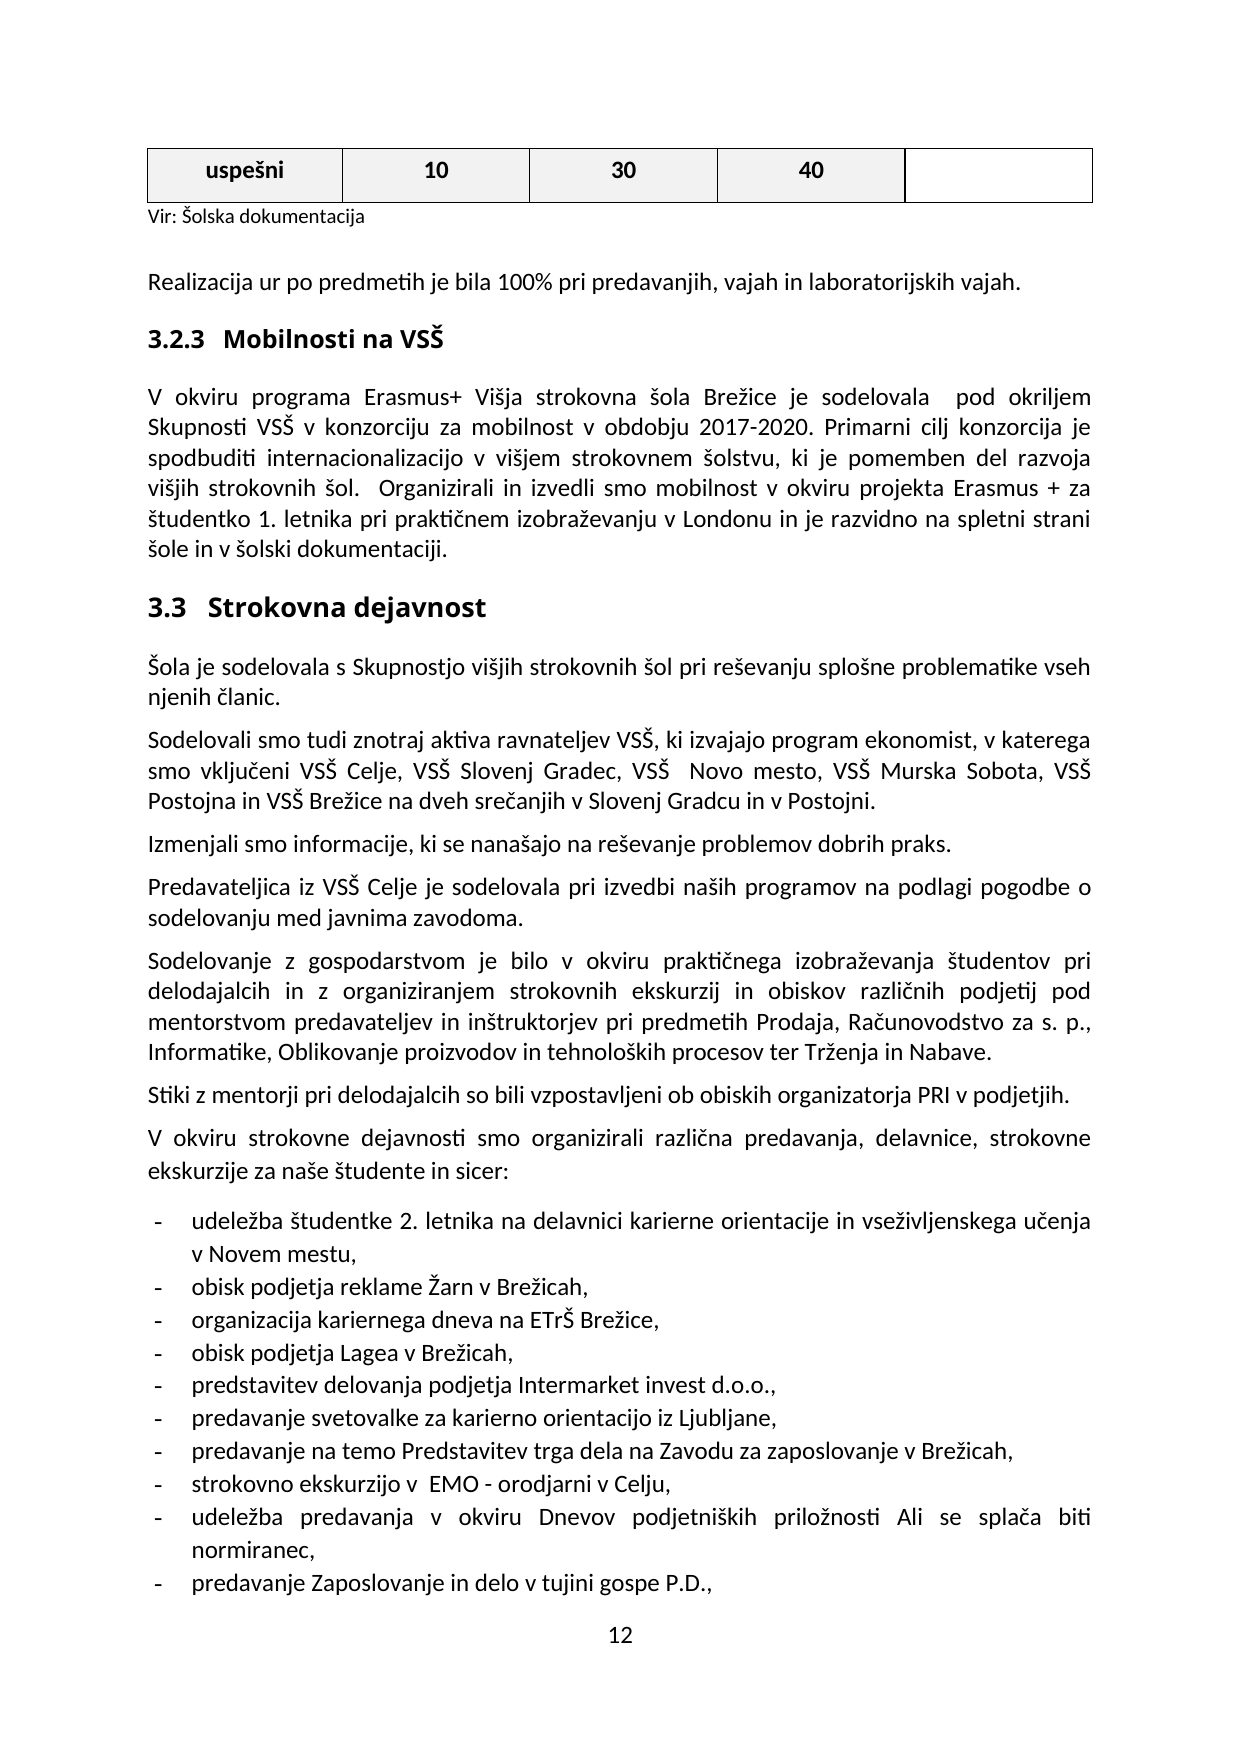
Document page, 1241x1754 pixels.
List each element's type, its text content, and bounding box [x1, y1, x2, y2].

text V okviru strokovne dejavnosti smo organizirali različna predavanja, delavnice, strokovne ekskurzije za naše študente in sicer: [148, 1123, 1093, 1186]
list obisk podjetja Lagea v Brežicah, [154, 1337, 1093, 1367]
list udeležba predavanja v okviru Dnevov podjetniških priložnosti Ali se splača biti normiranec, [154, 1501, 1093, 1565]
list strokovno ekskurzijo v EMO - orodjarni v Celju, [154, 1468, 1093, 1499]
subtitle Strokovna dejavnost [148, 589, 1093, 626]
list predavanje svetovalke za karierno orientacijo iz Ljubljane, [154, 1403, 1093, 1433]
text Predavateljica iz VSŠ Celje je sodelovala pri izvedbi naših programov na podlagi pogodbe o sodelovanju med javnima zavodoma. [148, 871, 1093, 932]
list predavanje na temo Predstavitev trga dela na Zavodu za zaposlovanje v Brežicah, [154, 1436, 1093, 1466]
text Sodelovanje z gospodarstvom je bilo v okviru praktičnega izobraževanja študentov pri delodajalcih in z organiziranjem strokovnih ekskurzij in obiskov različnih podjetij pod mentorstvom predavateljev in inštruktorjev pri predmetih Prodaja, Računovodstvo za s. p., Informatike, Oblikovanje proizvodov in tehnoloških procesov ter Trženja in Nabave. [148, 945, 1093, 1067]
list predavanje Zaposlovanje in delo v tujini gospe P.D., [154, 1567, 1093, 1598]
list udeležba študentke 2. letnika na delavnici karierne orientacije in vseživljenskega učenja v Novem mestu, [154, 1205, 1093, 1268]
list predstavitev delovanja podjetja Intermarket invest d.o.o., [154, 1370, 1093, 1400]
table_cell [906, 149, 1092, 202]
table_cell uspešni [148, 149, 342, 202]
text Šola je sodelovala s Skupnostjo višjih strokovnih šol pri reševanju splošne problematike vseh njenih članic. [148, 651, 1093, 712]
text Stiki z mentorji pri delodajalcih so bili vzpostavljeni ob obiskih organizatorja PRI v podjetjih. [148, 1079, 1093, 1110]
text Sodelovali smo tudi znotraj aktiva ravnateljev VSŠ, ki izvajajo program ekonomist, v katerega smo vključeni VSŠ Celje, VSŠ Slovenj Gradec, VSŠ Novo mesto, VSŠ Murska Sobota, VSŠ Postojna in VSŠ Brežice na dveh srečanjih v Slovenj Gradcu in v Postojni. [148, 724, 1093, 816]
table_cell 40 [718, 149, 904, 202]
text Izmenjali smo informacije, ki se nanašajo na reševanje problemov dobrih praks. [148, 828, 1093, 859]
text Realizacija ur po predmetih je bila 100% pri predavanjih, vajah in laboratorijskih vajah. [148, 266, 1093, 297]
list obisk podjetja reklame Žarn v Brežicah, [154, 1271, 1093, 1301]
text V okviru programa Erasmus+ Višja strokovna šola Brežice je sodelovala pod okriljem Skupnosti VSŠ v konzorciju za mobilnost v obdobju 2017-2020. Primarni cilj konzorcija je spodbuditi internacionalizacijo v višjem strokovnem šolstvu, ki je pomemben del razvoja višjih strokovnih šol. Organizirali in izvedli smo mobilnost v okviru projekta Erasmus + za študentko 1. letnika pri praktičnem izobraževanju v Londonu in je razvidno na spletni strani šole in v šolski dokumentaciji. [148, 381, 1093, 564]
text Vir: Šolska dokumentacija [148, 203, 1093, 229]
subtitle Mobilnosti na VSŠ [148, 322, 1093, 356]
table_cell 10 [343, 149, 529, 202]
table_cell 30 [530, 149, 717, 202]
list organizacija kariernega dneva na ETrŠ Brežice, [154, 1304, 1093, 1334]
